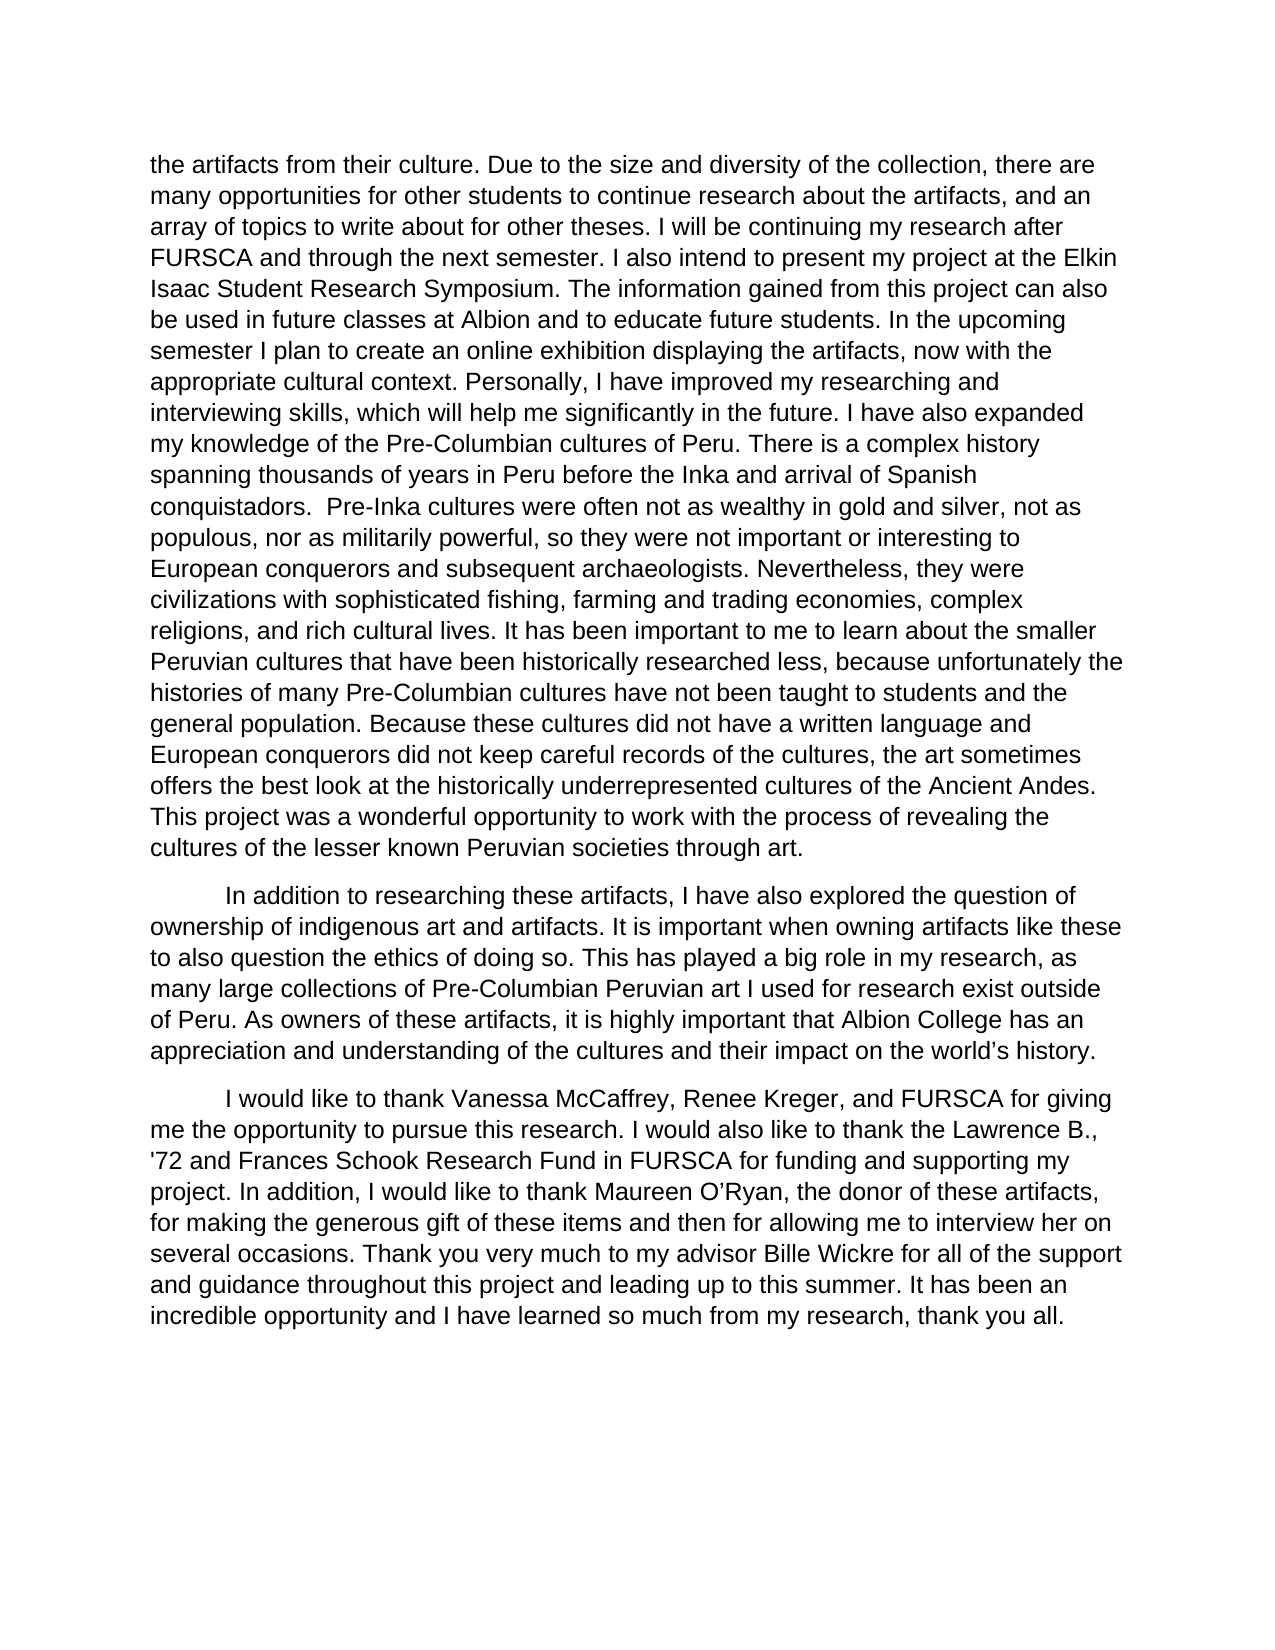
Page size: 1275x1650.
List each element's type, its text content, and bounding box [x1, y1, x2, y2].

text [150, 150, 1125, 862]
text I would like to thank Vanessa McCaffrey, Renee Kreger, and FURSCA for giving me the opportunity to pursue this research. I would also like to thank the Lawrence B., '72 and Frances Schook Research Fund in FURSCA for funding and supporting my project. In addition, I would like to thank Maureen O’Ryan, the donor of these artifacts, for making the generous gift of these items and then for allowing me to interview her on several occasions. Thank you very much to my advisor Bille Wickre for all of the support and guidance throughout this project and leading up to this summer. It has been an incredible opportunity and I have learned so much from my research, thank you all. [150, 1083, 1125, 1329]
text In addition to researching these artifacts, I have also explored the question of ownership of indigenous art and artifacts. It is important when owning artifacts like these to also question the ethics of doing so. This has played a big role in my research, as many large collections of Pre-Columbian Peruvian art I used for research exist outside of Peru. As owners of these artifacts, it is highly important that Albion College has an appreciation and understanding of the cultures and their impact on the world’s history. [150, 881, 1125, 1064]
